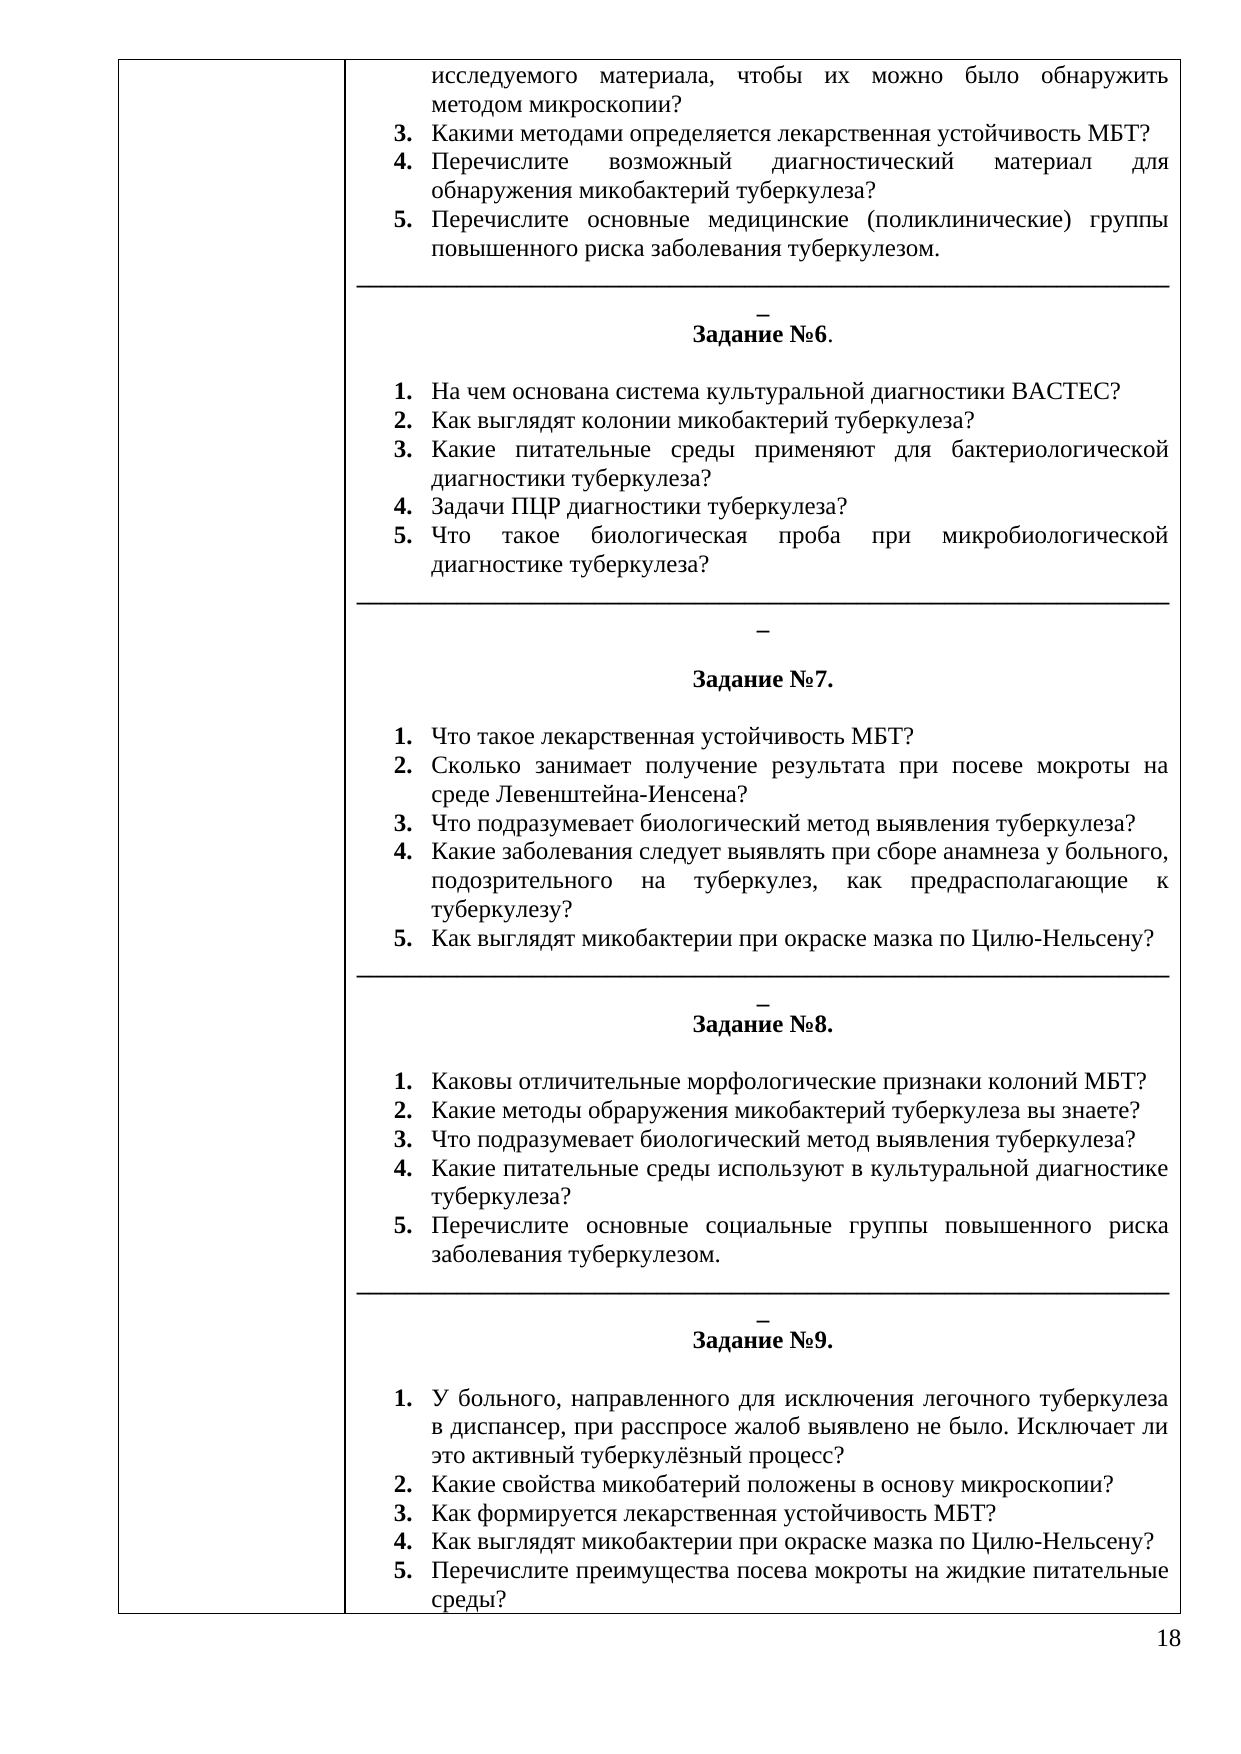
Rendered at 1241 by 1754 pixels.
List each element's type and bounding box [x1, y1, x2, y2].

table_cell [346, 60, 1180, 1613]
table_cell [119, 60, 344, 1613]
